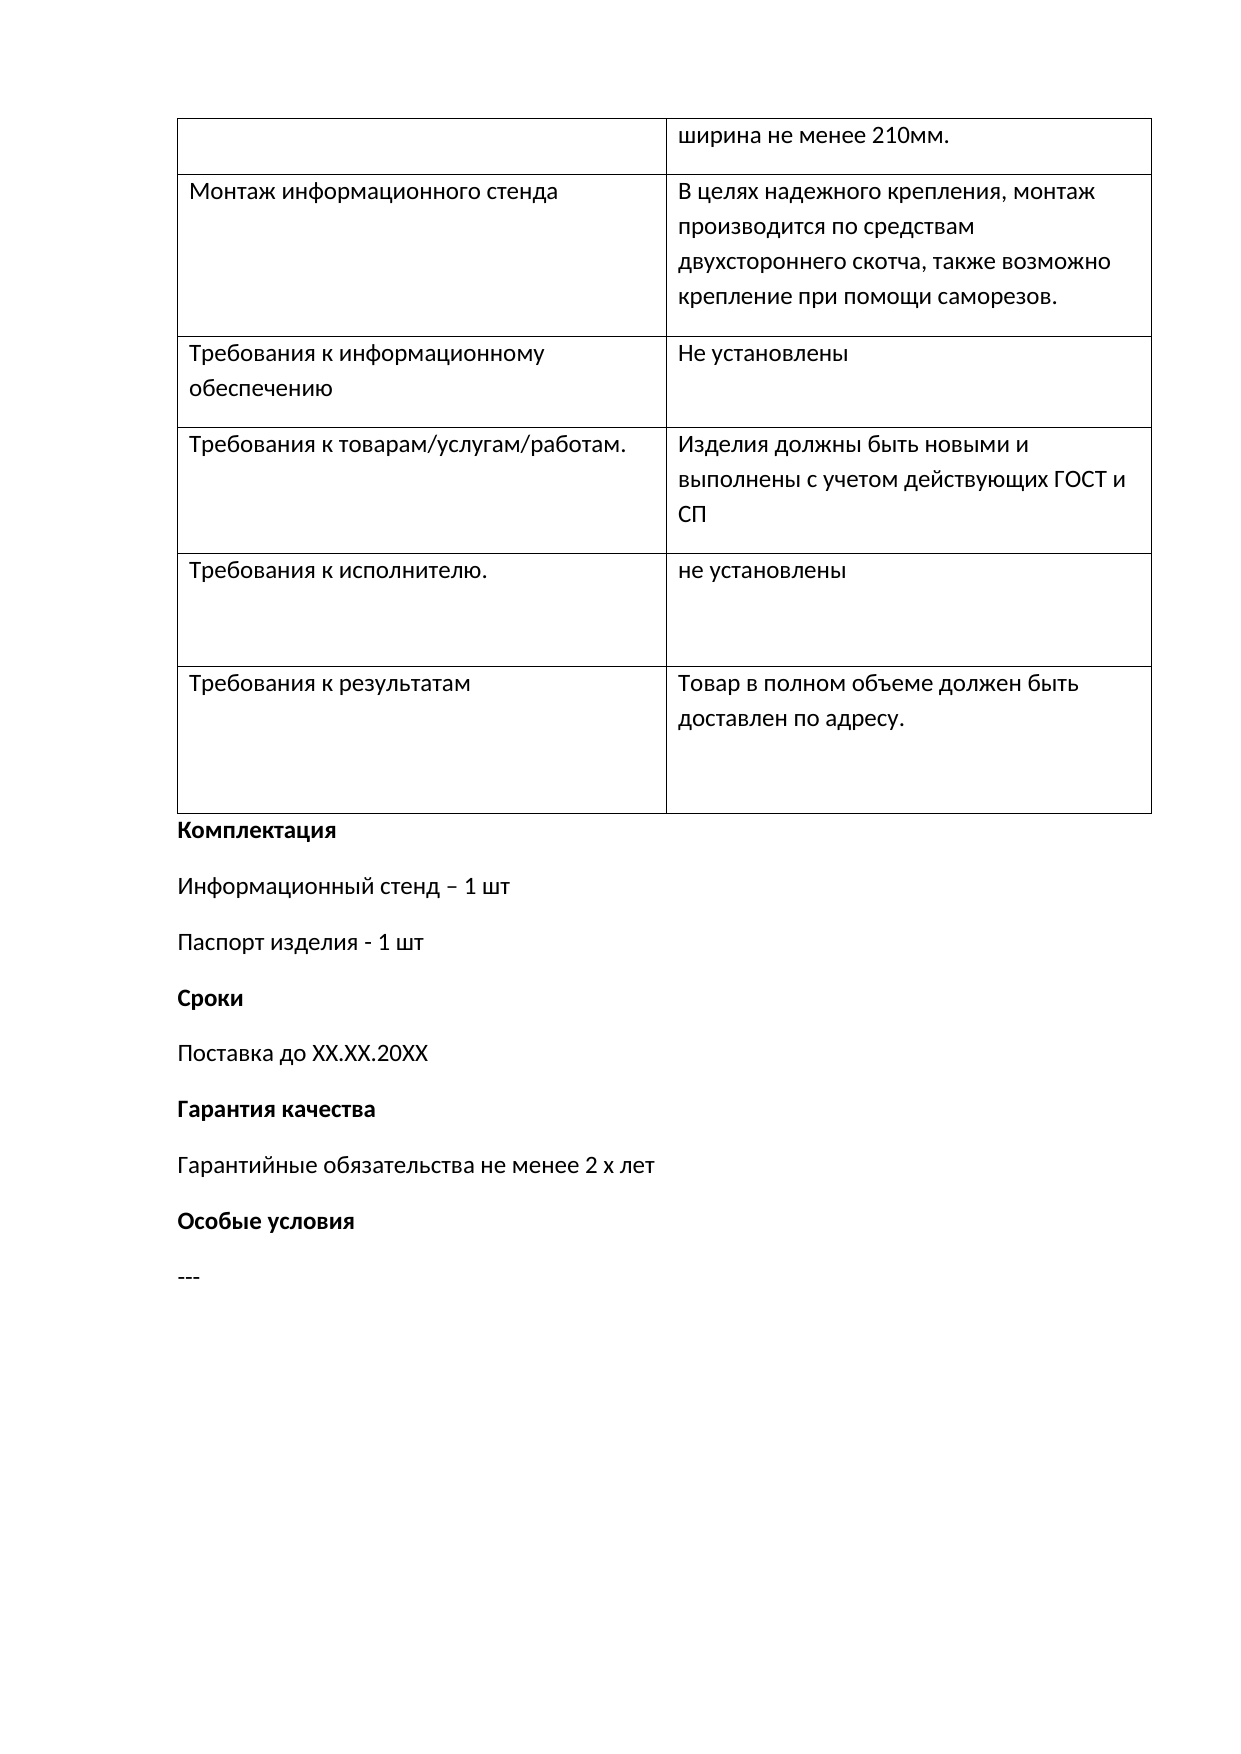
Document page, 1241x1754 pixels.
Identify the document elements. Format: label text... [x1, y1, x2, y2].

text Паспорт изделия - 1 шт [177, 926, 1152, 956]
table_cell В целях надежного крепления, монтаж производится по средствам двухстороннего скотча, также возможно крепление при помощи саморезов. [667, 175, 1151, 336]
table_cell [178, 119, 666, 174]
table_cell Требования к результатам [178, 667, 666, 813]
text Поставка до ХХ.ХХ.20ХХ [177, 1037, 1152, 1068]
table_cell Требования к исполнителю. [178, 554, 666, 666]
text Сроки [177, 982, 1152, 1012]
text --- [177, 1261, 1152, 1291]
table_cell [667, 119, 1151, 174]
text Гарантийные обязательства не менее 2 х лет [177, 1149, 1152, 1180]
table_cell Не установлены [667, 337, 1151, 427]
table_cell Требования к информационному обеспечению [178, 337, 666, 427]
text Гарантия качества [177, 1093, 1152, 1124]
text Информационный стенд – 1 шт [177, 870, 1152, 901]
text Комплектация [177, 814, 1152, 845]
text Особые условия [177, 1205, 1152, 1236]
table_cell Изделия должны быть новыми и выполнены с учетом действующих ГОСТ и СП [667, 428, 1151, 553]
table_cell Монтаж информационного стенда [178, 175, 666, 336]
table_cell Товар в полном объеме должен быть доставлен по адресу. [667, 667, 1151, 813]
table_cell не установлены [667, 554, 1151, 666]
table_cell Требования к товарам/услугам/работам. [178, 428, 666, 553]
